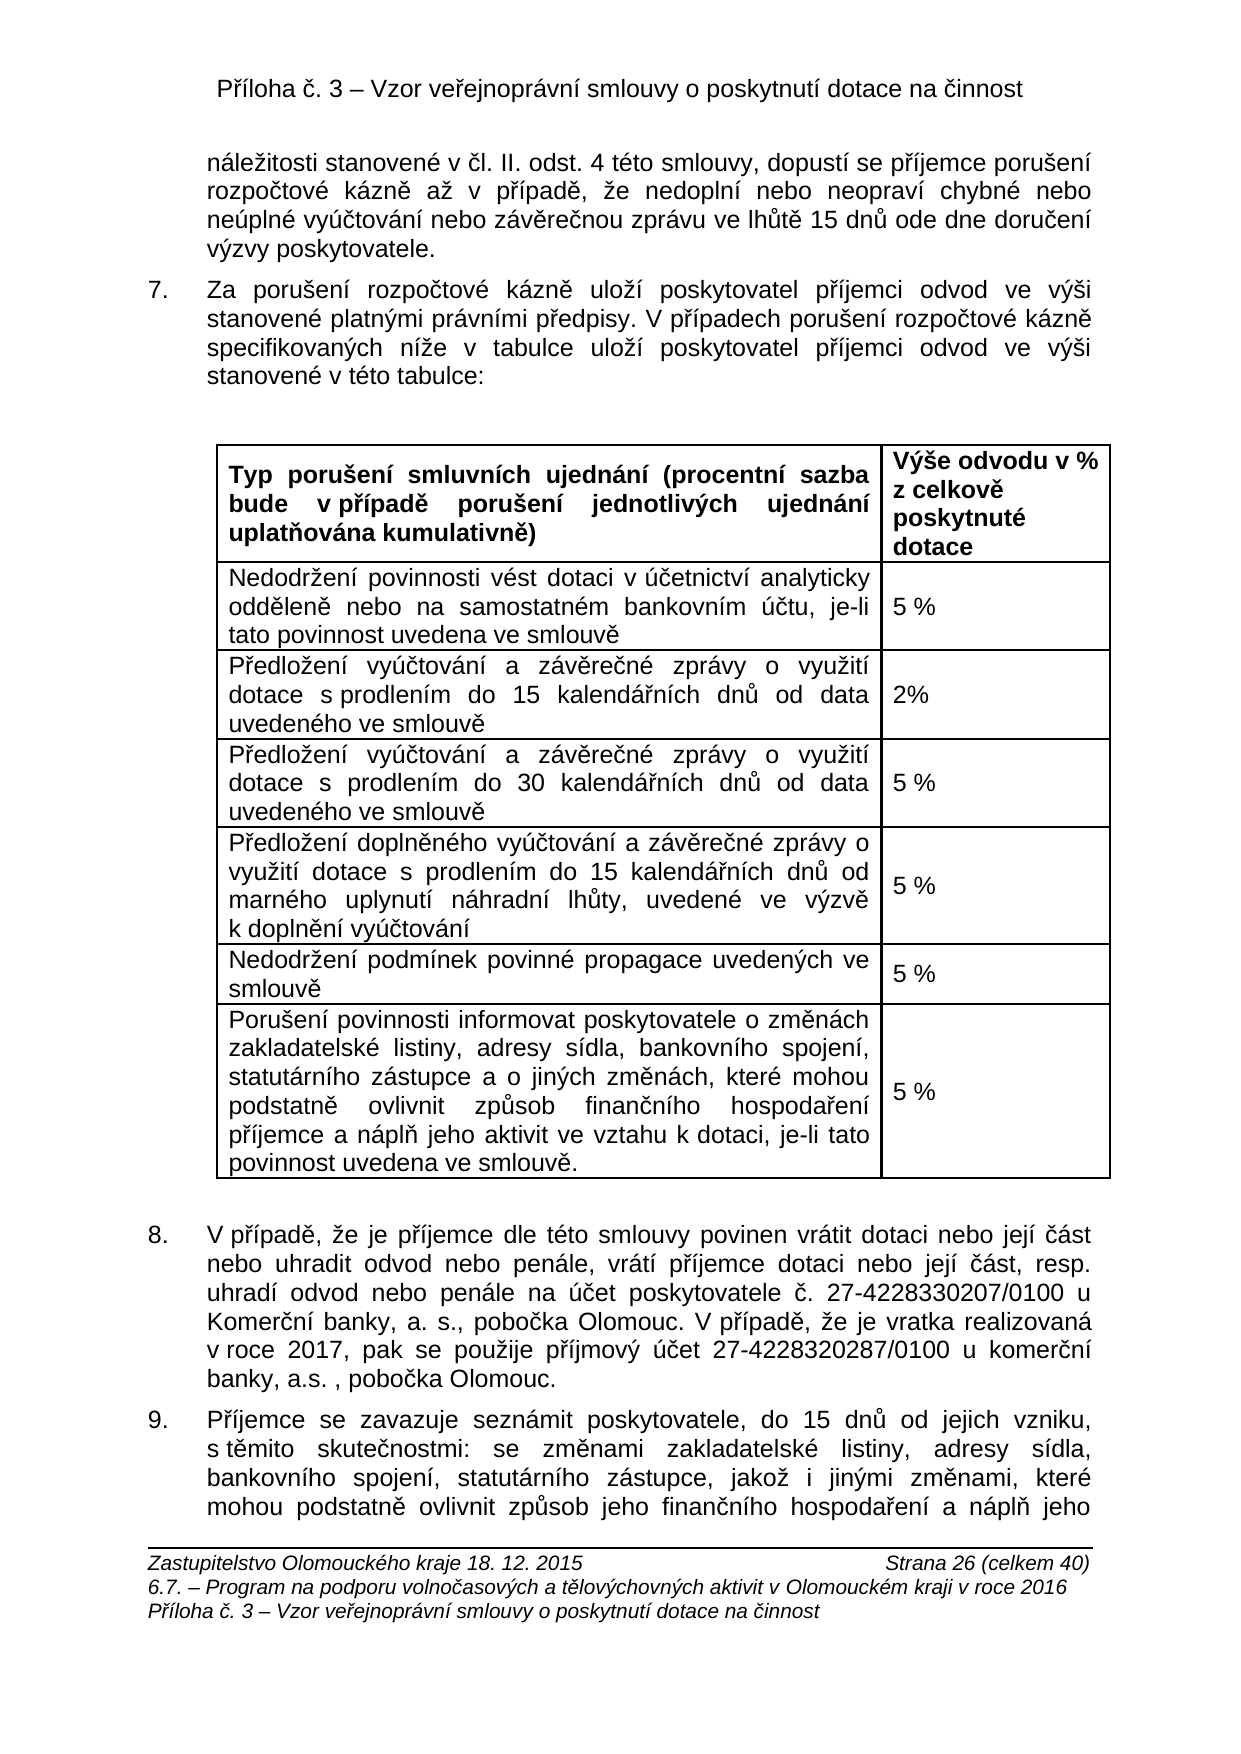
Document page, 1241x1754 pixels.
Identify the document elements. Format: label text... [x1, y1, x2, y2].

table_cell 5 % [883, 945, 1109, 1003]
table_cell Předložení doplněného vyúčtování a závěrečné zprávy o využití dotace s prodlením do 15 kalendářních dnů od marného uplynutí náhradní lhůty, uvedené ve výzvě k doplnění vyúčtování [218, 828, 880, 943]
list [148, 1406, 1093, 1521]
list V případě, že je příjemce dle této smlouvy povinen vrátit dotaci nebo její část nebo uhradit odvod nebo penále, vrátí příjemce dotaci nebo její část, resp. uhradí odvod nebo penále na účet poskytovatele č. 27-4228330207/0100 u Komerční banky, a. s., pobočka Olomouc. V případě, že je vratka realizovaná v roce 2017, pak se použije příjmový účet 27-4228320287/0100 u komerční banky, a.s. , pobočka Olomouc. [148, 1221, 1093, 1393]
table_cell Nedodržení podmínek povinné propagace uvedených ve smlouvě [218, 945, 880, 1003]
table_cell 5 % [883, 1005, 1109, 1177]
table_cell 5 % [883, 828, 1109, 943]
table_cell 2% [883, 651, 1109, 738]
table_header Typ porušení smluvních ujednání (procentní sazba bude v případě porušení jednotlivých ujednání uplatňována kumulativně) [218, 446, 880, 561]
list Za porušení rozpočtové kázně uloží poskytovatel příjemci odvod ve výši stanovené platnými právními předpisy. V případech porušení rozpočtové kázně specifikovaných níže v tabulce uloží poskytovatel příjemci odvod ve výši stanovené v této tabulce: [148, 275, 1093, 390]
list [148, 148, 1093, 263]
table_cell Předložení vyúčtování a závěrečné zprávy o využití dotace s prodlením do 30 kalendářních dnů od data uvedeného ve smlouvě [218, 740, 880, 826]
table_cell 5 % [883, 740, 1109, 826]
table_cell Porušení povinnosti informovat poskytovatele o změnách zakladatelské listiny, adresy sídla, bankovního spojení, statutárního zástupce a o jiných změnách, které mohou podstatně ovlivnit způsob finančního hospodaření příjemce a náplň jeho aktivit ve vztahu k dotaci, je-li tato povinnost uvedena ve smlouvě. [218, 1005, 880, 1177]
table_cell Předložení vyúčtování a závěrečné zprávy o využití dotace s prodlením do 15 kalendářních dnů od data uvedeného ve smlouvě [218, 651, 880, 738]
table_cell Nedodržení povinnosti vést dotaci v účetnictví analyticky odděleně nebo na samostatném bankovním účtu, je-li tato povinnost uvedena ve smlouvě [218, 563, 880, 649]
table_cell 5 % [883, 563, 1109, 649]
table_header Výše odvodu v % z celkově poskytnuté dotace [883, 446, 1109, 561]
